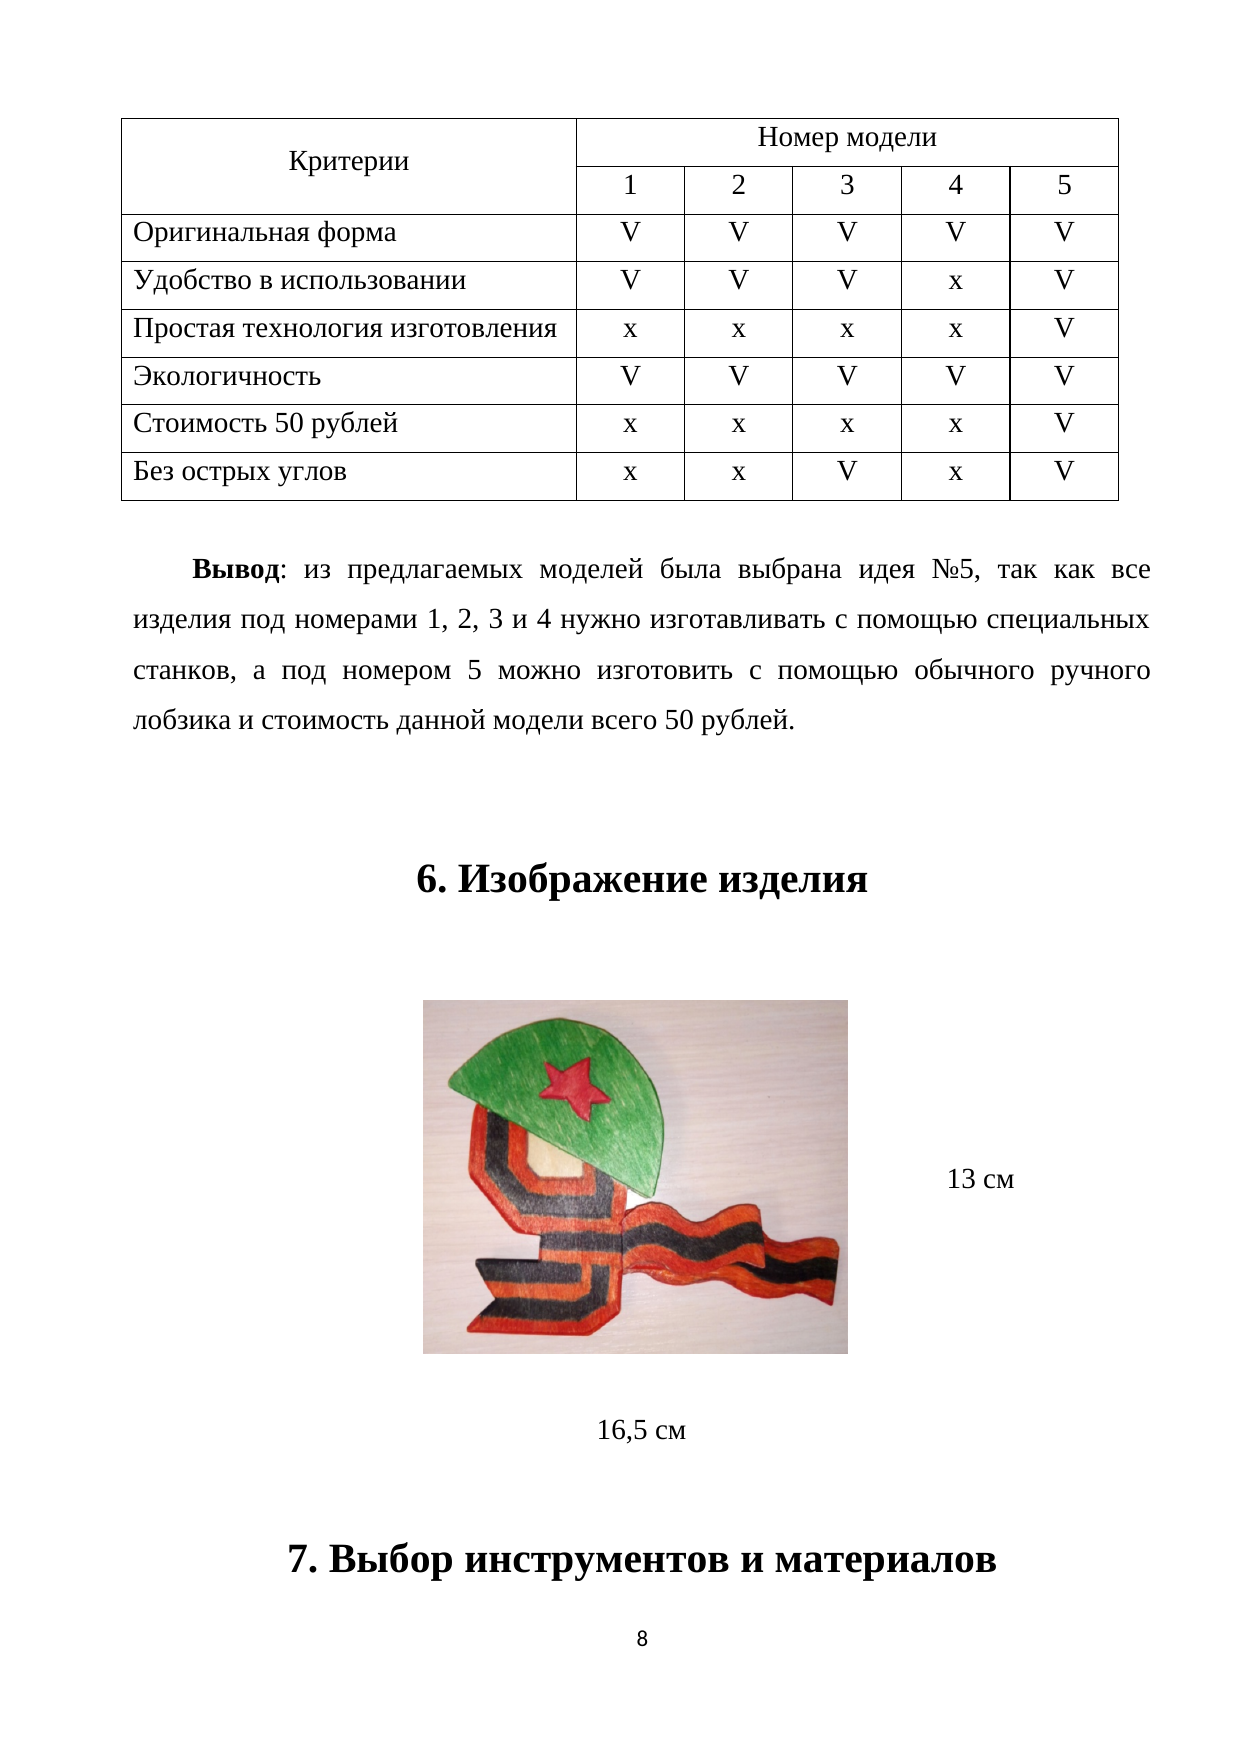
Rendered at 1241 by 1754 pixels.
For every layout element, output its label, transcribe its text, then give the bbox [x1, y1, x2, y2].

table_cell V [793, 262, 901, 309]
table_cell V [1011, 453, 1118, 500]
table_cell x [685, 453, 792, 500]
table_cell 2 [685, 167, 792, 213]
table_cell x [902, 453, 1009, 500]
table_cell Без острых углов [122, 453, 576, 500]
table_cell 5 [1011, 167, 1118, 213]
table_cell V [902, 358, 1009, 404]
table_cell Стоимость 50 рублей [122, 405, 576, 452]
table_header Критерии [122, 119, 576, 213]
table_cell V [1011, 310, 1118, 357]
table_cell V [685, 262, 792, 309]
table_cell x [793, 310, 901, 357]
table_cell x [793, 405, 901, 452]
table_cell Удобство в использовании [122, 262, 576, 309]
table_cell x [685, 405, 792, 452]
table_cell x [685, 310, 792, 357]
table_cell V [902, 215, 1009, 261]
table_cell Простая технология изготовления [122, 310, 576, 357]
table_header Номер модели [577, 119, 1118, 166]
table_cell x [577, 405, 684, 452]
picture [423, 1000, 847, 1354]
table_cell 3 [793, 167, 901, 213]
table_cell 1 [577, 167, 684, 213]
table_cell V [577, 358, 684, 404]
table_cell V [685, 215, 792, 261]
table_cell V [577, 215, 684, 261]
text 7. Выбор инструментов и материалов [133, 1534, 1152, 1582]
table_cell V [793, 215, 901, 261]
table_cell V [1011, 358, 1118, 404]
table_cell x [902, 310, 1009, 357]
table_cell 4 [902, 167, 1009, 213]
text 6. Изображение изделия [133, 853, 1152, 901]
table_cell V [1011, 262, 1118, 309]
table_cell V [793, 358, 901, 404]
text Вывод: из предлагаемых моделей была выбрана идея №5, так как все изделия под номерами 1, 2, 3 и 4 нужно изготавливать с помощью специальных станков, а под номером 5 можно изготовить с помощью обычного ручного лобзика и стоимость данной модели всего 50 рублей. [133, 551, 1152, 736]
table_cell V [1011, 405, 1118, 452]
table_cell x [902, 405, 1009, 452]
table_cell Оригинальная форма [122, 215, 576, 261]
table_cell Экологичность [122, 358, 576, 404]
table_cell x [577, 453, 684, 500]
table_cell V [1011, 215, 1118, 261]
table_cell x [902, 262, 1009, 309]
table_cell x [577, 310, 684, 357]
table_cell V [685, 358, 792, 404]
table_cell V [793, 453, 901, 500]
table_cell V [577, 262, 684, 309]
